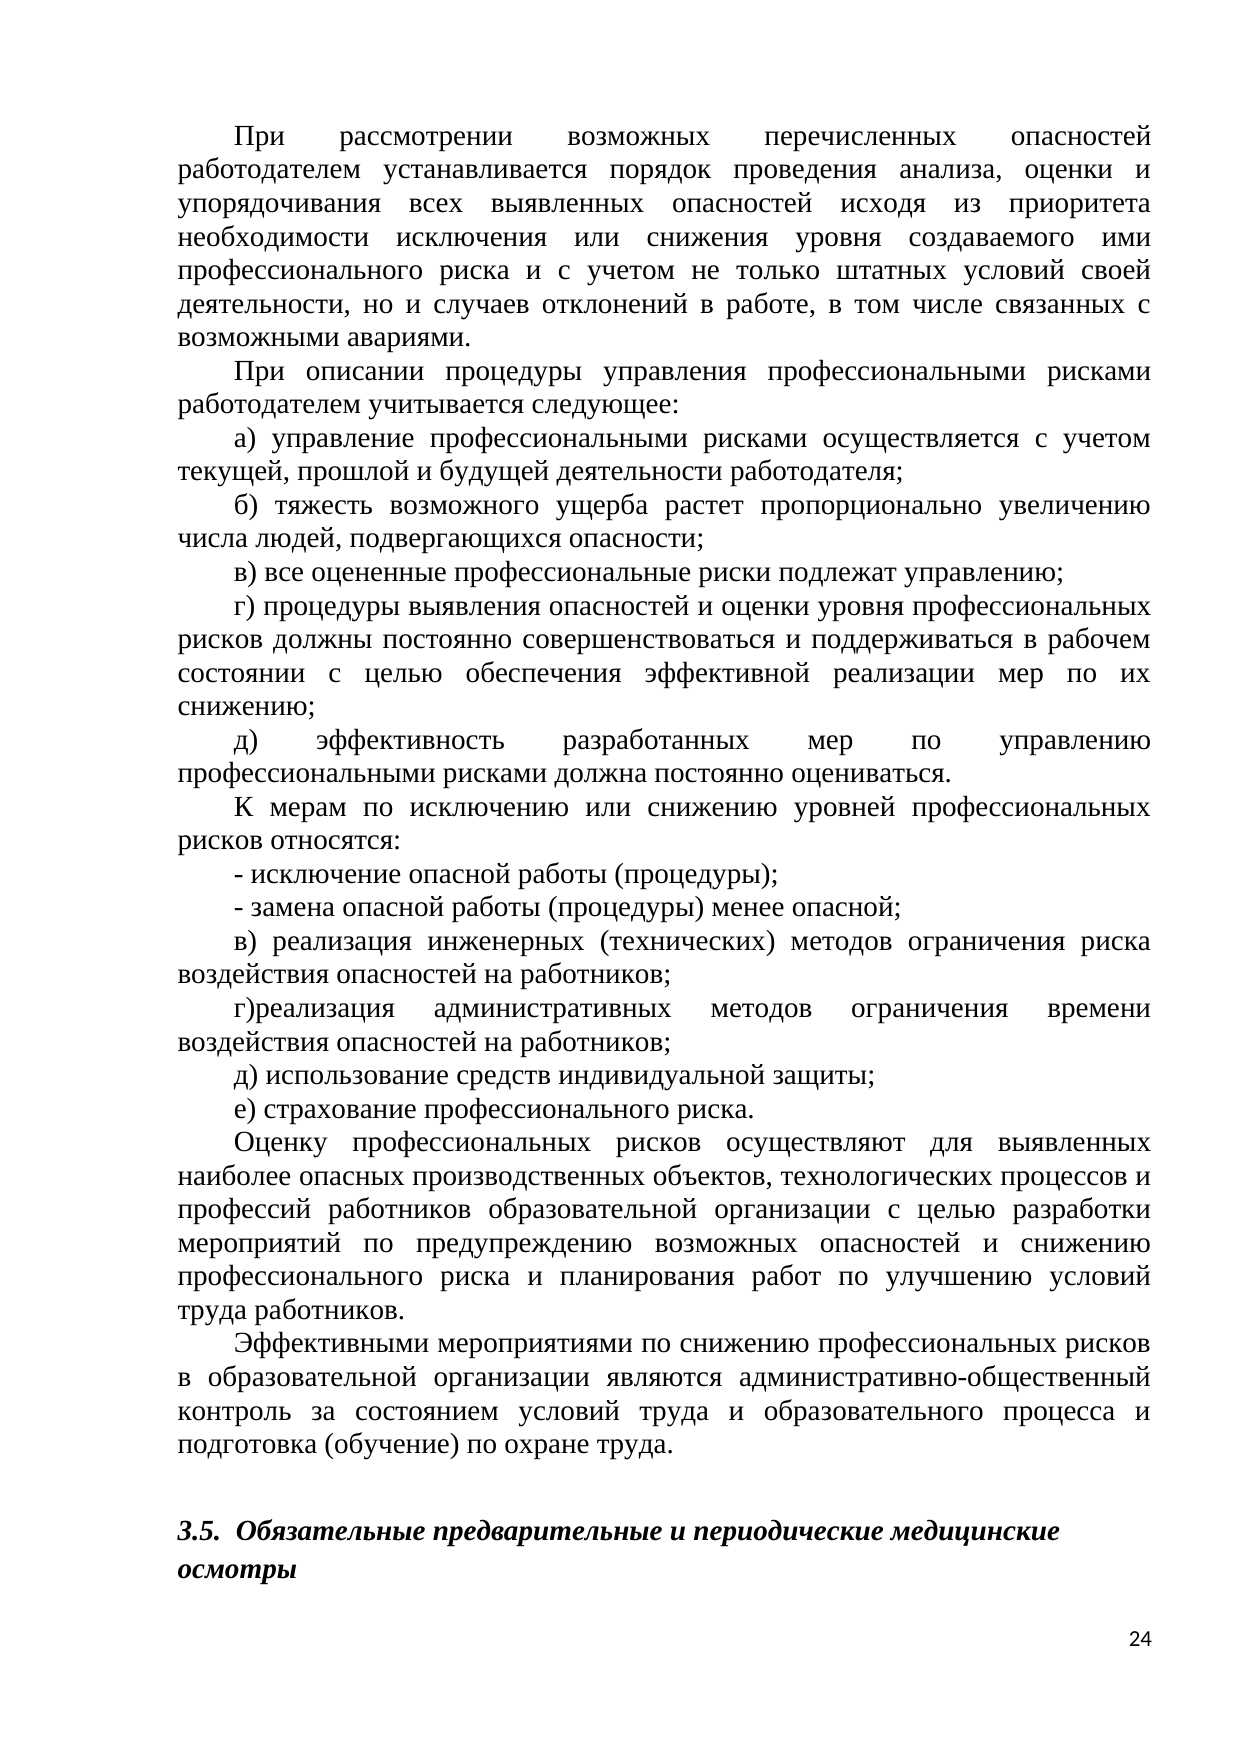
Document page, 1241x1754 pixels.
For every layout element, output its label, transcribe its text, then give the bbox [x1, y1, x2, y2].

text При описании процедуры управления профессиональными рисками работодателем учитывается следующее: [177, 353, 1152, 420]
text в) все оцененные профессиональные риски подлежат управлению; [177, 554, 1152, 588]
text К мерам по исключению или снижению уровней профессиональных рисков относятся: [177, 789, 1152, 856]
text - замена опасной работы (процедуры) менее опасной; [177, 889, 1152, 923]
text д) эффективность разработанных мер по управлению профессиональными рисками должна постоянно оцениваться. [177, 722, 1152, 789]
text - исключение опасной работы (процедуры); [177, 856, 1152, 889]
text б) тяжесть возможного ущерба растет пропорционально увеличению числа людей, подвергающихся опасности; [177, 487, 1152, 554]
text г) процедуры выявления опасностей и оценки уровня профессиональных рисков должны постоянно совершенствоваться и поддерживаться в рабочем состоянии с целью обеспечения эффективной реализации мер по их снижению; [177, 588, 1152, 722]
text Оценку профессиональных рисков осуществляют для выявленных наиболее опасных производственных объектов, технологических процессов и профессий работников образовательной организации с целью разработки мероприятий по предупреждению возможных опасностей и снижению профессионального риска и планирования работ по улучшению условий труда работников. [177, 1124, 1152, 1326]
text д) использование средств индивидуальной защиты; [177, 1057, 1152, 1091]
text Эффективными мероприятиями по снижению профессиональных рисков в образовательной организации являются административно-общественный контроль за состоянием условий труда и образовательного процесса и подготовка (обучение) по охране труда. [177, 1326, 1152, 1460]
text При рассмотрении возможных перечисленных опасностей работодателем устанавливается порядок проведения анализа, оценки и упорядочивания всех выявленных опасностей исходя из приоритета необходимости исключения или снижения уровня создаваемого ими профессионального риска и с учетом не только штатных условий своей деятельности, но и случаев отклонений в работе, в том числе связанных с возможными авариями. [177, 118, 1152, 353]
text г)реализация административных методов ограничения времени воздействия опасностей на работников; [177, 990, 1152, 1057]
text в) реализация инженерных (технических) методов ограничения риска воздействия опасностей на работников; [177, 923, 1152, 990]
text 3.5. Обязательные предварительные и периодические медицинские осмотры [177, 1513, 1152, 1585]
text а) управление профессиональными рисками осуществляется с учетом текущей, прошлой и будущей деятельности работодателя; [177, 420, 1152, 487]
text е) страхование профессионального риска. [177, 1091, 1152, 1124]
